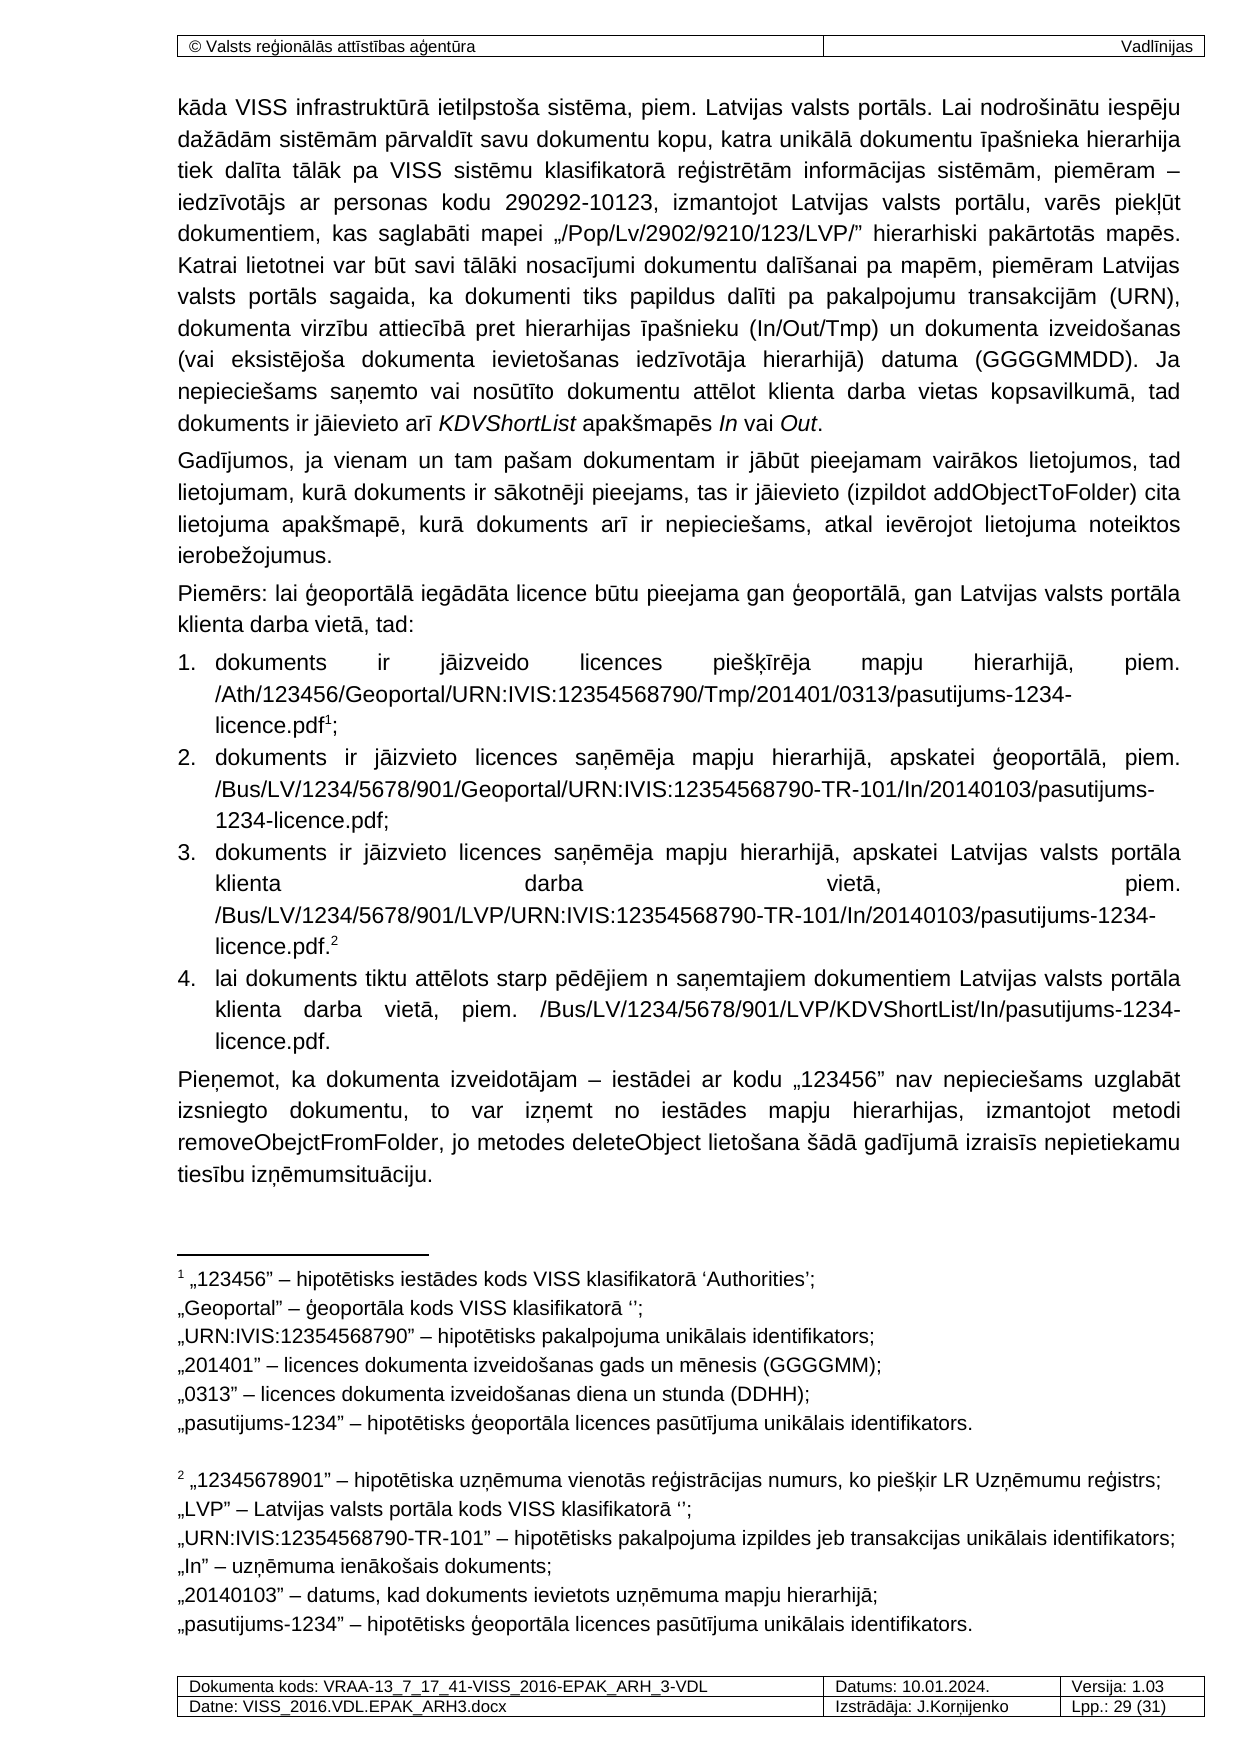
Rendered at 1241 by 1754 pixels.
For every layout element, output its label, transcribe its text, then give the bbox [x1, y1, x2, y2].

text Gadījumos, ja vienam un tam pašam dokumentam ir jābūt pieejamam vairākos lietojumos, tad lietojumam, kurā dokuments ir sākotnēji pieejams, tas ir jāievieto (izpildot addObjectToFolder) cita lietojuma apakšmapē, kurā dokuments arī ir nepieciešams, atkal ievērojot lietojuma noteiktos ierobežojumus. [177, 447, 1181, 568]
list dokuments ir jāizveido licences piešķīrēja mapju hierarhijā, piem. /Ath/123456/Geoportal/URN:IVIS:12354568790/Tmp/201401/0313/pasutijums-1234-licence.pdf; [177, 649, 1181, 739]
text Pieņemot, ka dokumenta izveidotājam – iestādei ar kodu „123456” nav nepieciešams uzglabāt izsniegto dokumentu, to var izņemt no iestādes mapju hierarhijas, izmantojot metodi removeObejctFromFolder, jo metodes deleteObject lietošana šādā gadījumā izraisīs nepietiekamu tiesību izņēmumsituāciju. [177, 1066, 1181, 1187]
list dokuments ir jāizvieto licences saņēmēja mapju hierarhijā, apskatei ģeoportālā, piem. /Bus/LV/1234/5678/901/Geoportal/URN:IVIS:12354568790-TR-101/In/20140103/pasutijums-1234-licence.pdf; [177, 744, 1181, 833]
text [177, 94, 1181, 436]
list dokuments ir jāizvieto licences saņēmēja mapju hierarhijā, apskatei Latvijas valsts portāla klienta darba vietā, piem. /Bus/LV/1234/5678/901/LVP/URN:IVIS:12354568790-TR-101/In/20140103/pasutijums-1234-licence.pdf. [177, 839, 1181, 960]
list lai dokuments tiktu attēlots starp pēdējiem n saņemtajiem dokumentiem Latvijas valsts portāla klienta darba vietā, piem. /Bus/LV/1234/5678/901/LVP/KDVShortList/In/pasutijums-1234-licence.pdf. [177, 965, 1181, 1054]
text Piemērs: lai ģeoportālā iegādāta licence būtu pieejama gan ģeoportālā, gan Latvijas valsts portāla klienta darba vietā, tad: [177, 580, 1181, 638]
